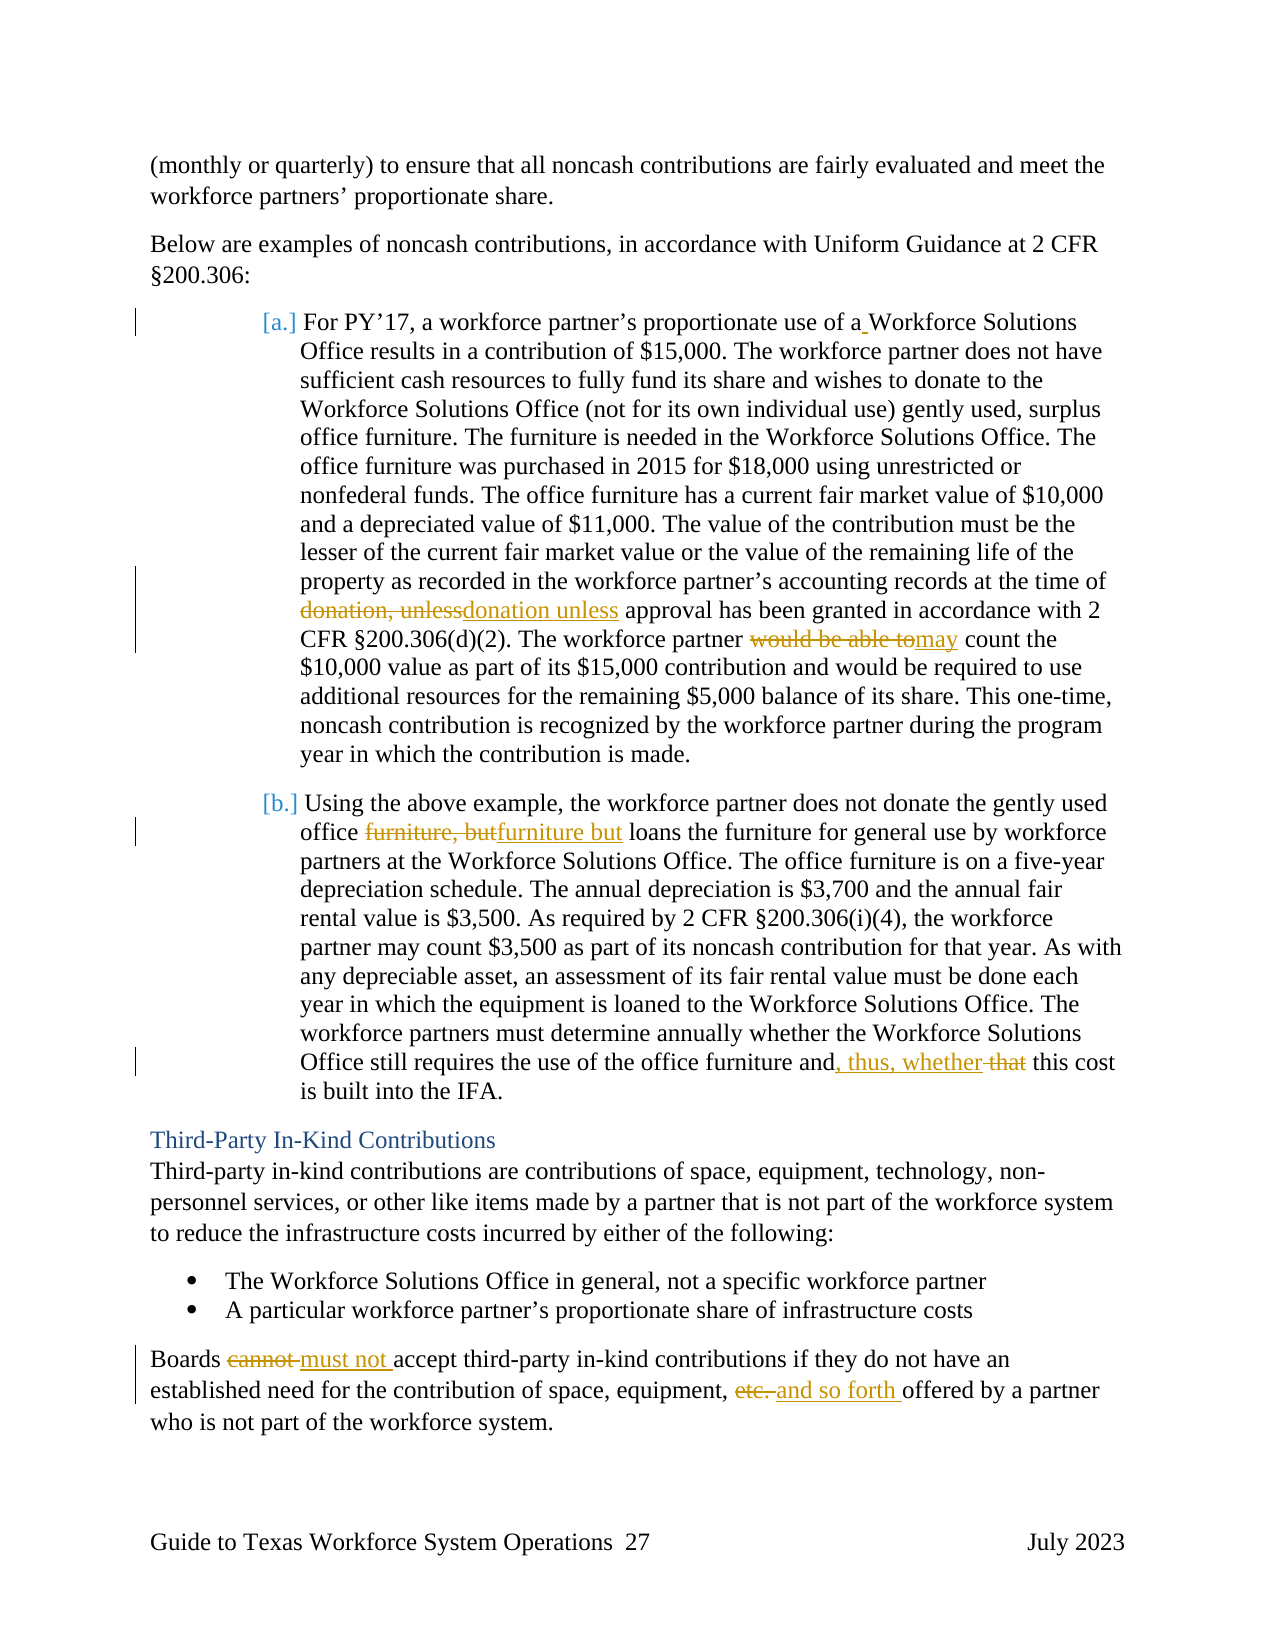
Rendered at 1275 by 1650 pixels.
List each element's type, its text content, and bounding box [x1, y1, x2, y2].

text Boards accept third-party in-kind contributions if they do not have an established need for the contribution of space, equipment, offered by a partner who is not part of the workforce system. [150, 1344, 1125, 1435]
subtitle Third-Party In-Kind Contributions [150, 1125, 1125, 1154]
text Third-party in-kind contributions are contributions of space, equipment, technology, non-personnel services, or other like items made by a partner that is not part of the workforce system to reduce the infrastructure costs incurred by either of the following: [150, 1156, 1125, 1247]
list For PY’17, a workforce partner’s proportionate use of aWorkforce Solutions Office results in a contribution of $15,000. The workforce partner does not have sufficient cash resources to fully fund its share and wishes to donate to the Workforce Solutions Office (not for its own individual use) gently used, surplus office furniture. The furniture is needed in the Workforce Solutions Office. The office furniture was purchased in 2015 for $18,000 using unrestricted or nonfederal funds. The office furniture has a current fair market value of $10,000 and a depreciated value of $11,000. The value of the contribution must be the lesser of the current fair market value or the value of the remaining life of the property as recorded in the workforce partner’s accounting records at the time of approval has been granted in accordance with 2 CFR §200.306(d)(2). The workforce partner count the $10,000 value as part of its $15,000 contribution and would be required to use additional resources for the remaining $5,000 balance of its share. This one-time, noncash contribution is recognized by the workforce partner during the program year in which the contribution is made. [262, 307, 1125, 767]
list Using the above example, the workforce partner does not donate the gently used office loans the furniture for general use by workforce partners at the Workforce Solutions Office. The office furniture is on a five-year depreciation schedule. The annual depreciation is $3,700 and the annual fair rental value is $3,500. As required by 2 CFR §200.306(i)(4), the workforce partner may count $3,500 as part of its noncash contribution for that year. As with any depreciable asset, an assessment of its fair rental value must be done each year in which the equipment is loaned to the Workforce Solutions Office. The workforce partners must determine annually whether the Workforce Solutions Office still requires the use of the office furniture and this cost is built into the IFA. [262, 788, 1125, 1104]
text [150, 150, 1125, 210]
list The Workforce Solutions Office in general, not a specific workforce partner [187, 1266, 1125, 1295]
list A particular workforce partner’s proportionate share of infrastructure costs [187, 1295, 1125, 1324]
text Below are examples of noncash contributions, in accordance with Uniform Guidance at 2 CFR §200.306: [150, 229, 1125, 288]
